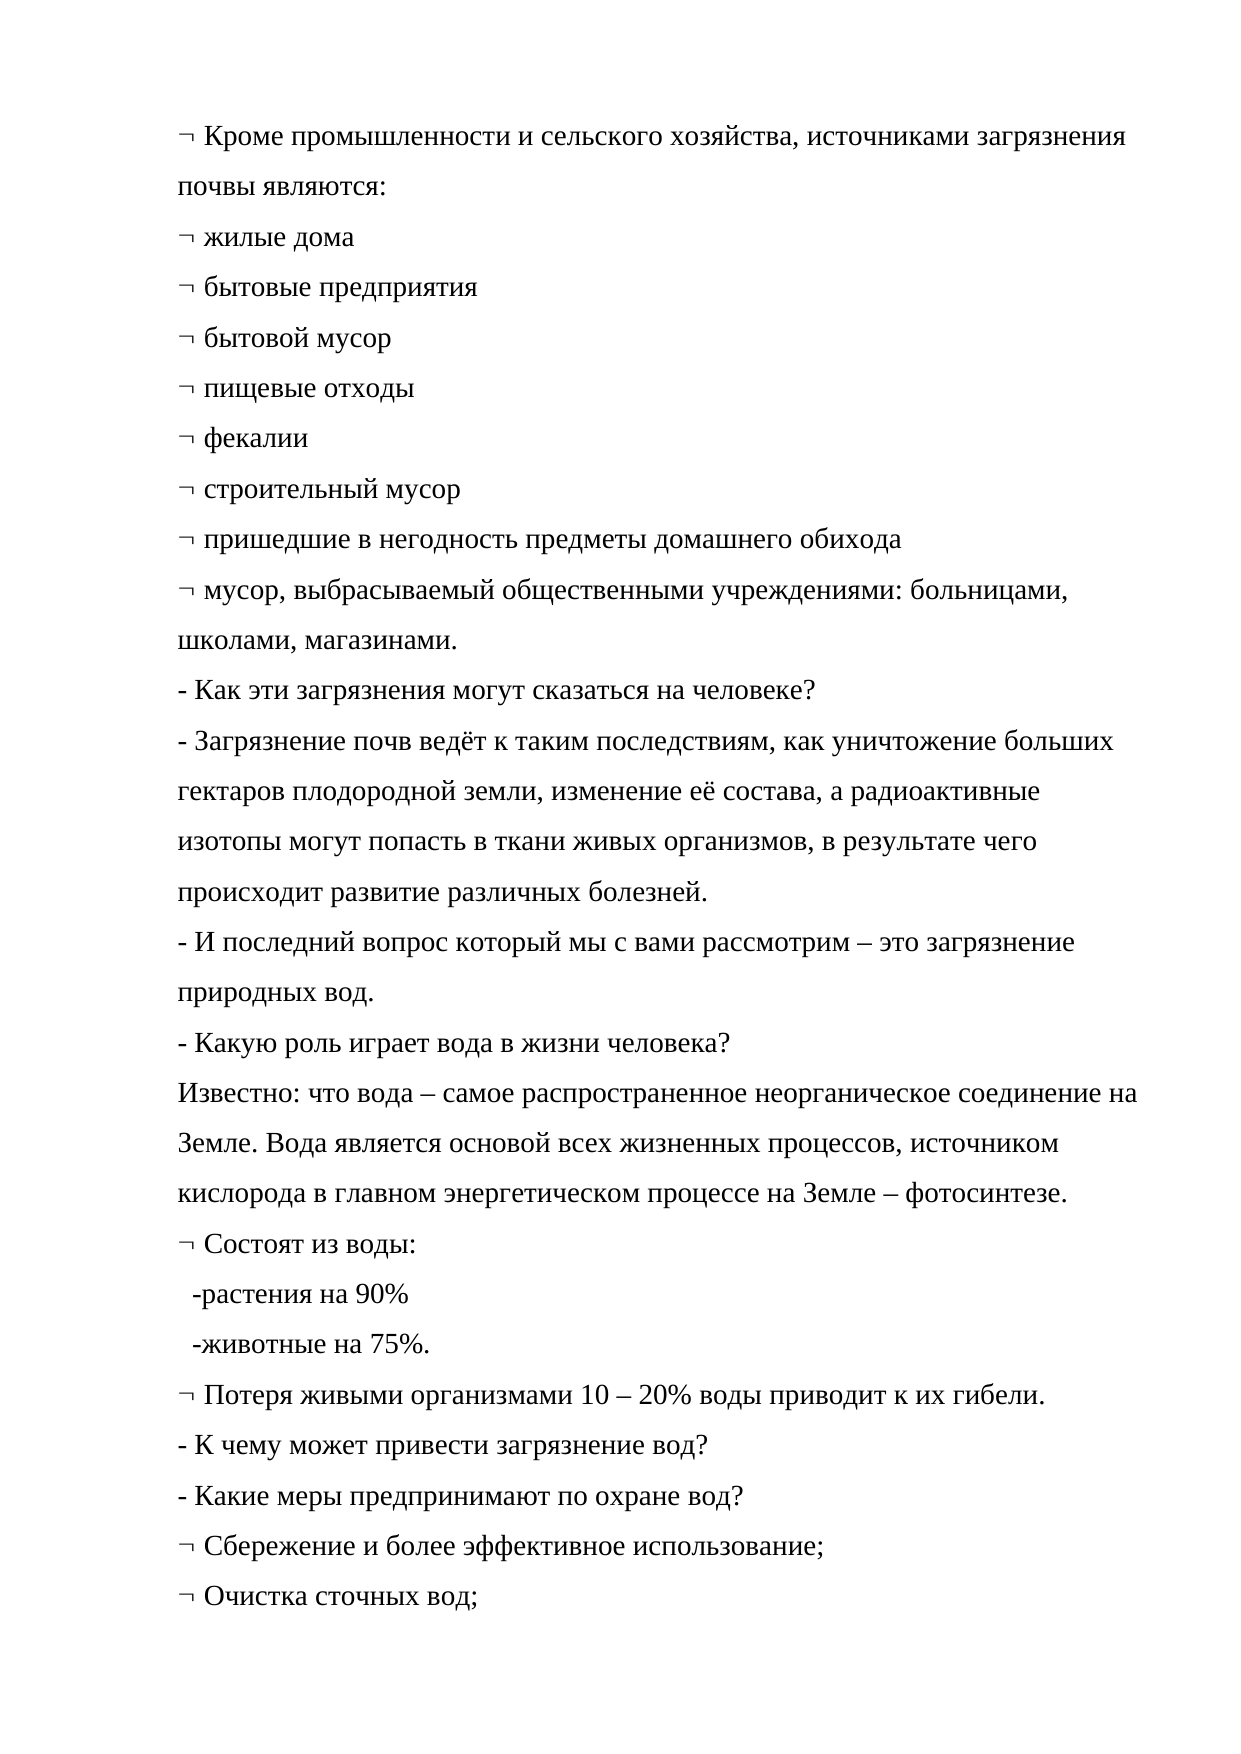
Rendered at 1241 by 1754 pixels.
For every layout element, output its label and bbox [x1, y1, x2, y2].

text [177, 118, 1152, 1612]
